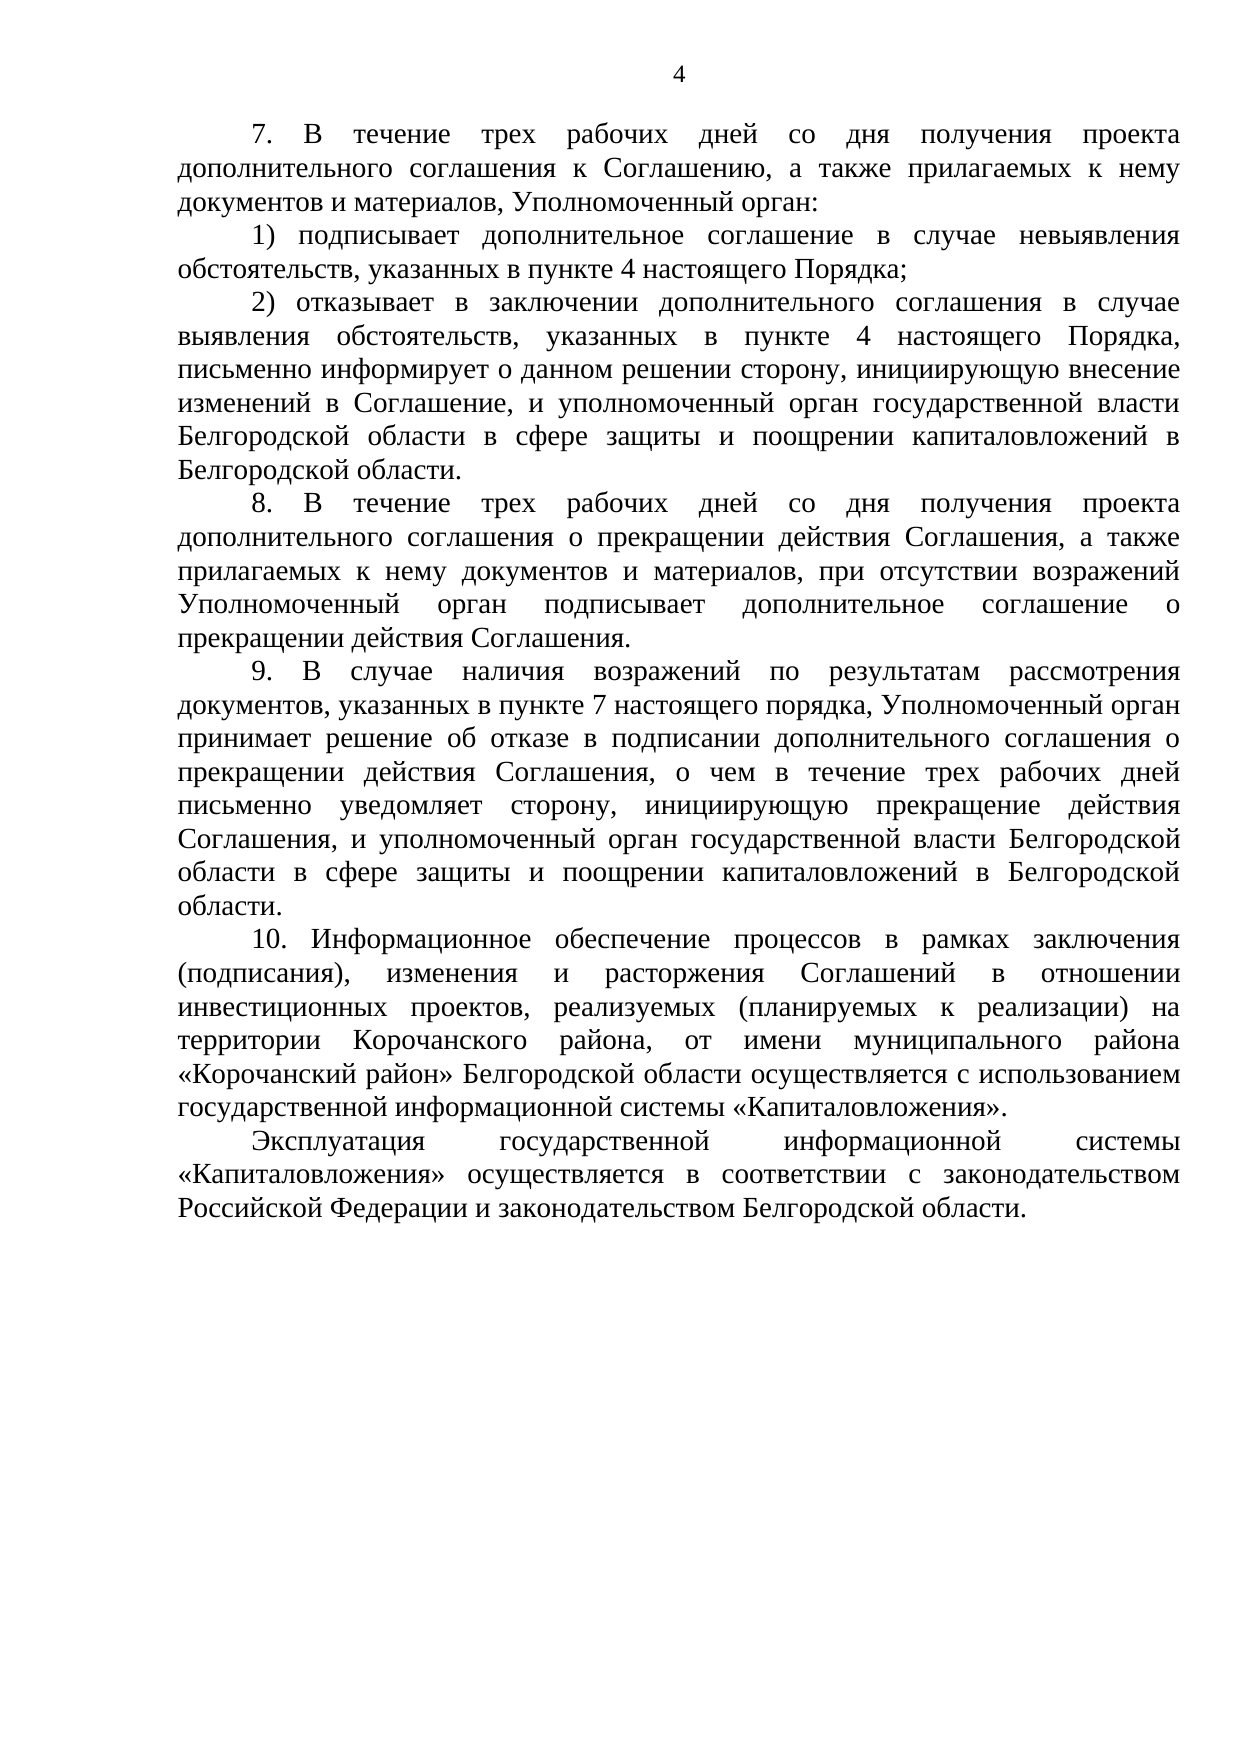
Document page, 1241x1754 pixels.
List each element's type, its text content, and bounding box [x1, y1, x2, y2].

text 1) подписывает дополнительное соглашение в случае невыявления обстоятельств, указанных в пункте 4 настоящего Порядка; [177, 217, 1181, 284]
text 7. В течение трех рабочих дней со дня получения проекта дополнительного соглашения к Соглашению, а также прилагаемых к нему документов и материалов, Уполномоченный орган: [177, 117, 1181, 217]
text 9. В случае наличия возражений по результатам рассмотрения документов, указанных в пункте 7 настоящего порядка, Уполномоченный орган принимает решение об отказе в подписании дополнительного соглашения о прекращении действия Соглашения, о чем в течение трех рабочих дней письменно уведомляет сторону, инициирующую прекращение действия Соглашения, и уполномоченный орган государственной власти Белгородской области в сфере защиты и поощрении капиталовложений в Белгородской области. [177, 653, 1181, 922]
text 8. В течение трех рабочих дней со дня получения проекта дополнительного соглашения о прекращении действия Соглашения, а также прилагаемых к нему документов и материалов, при отсутствии возражений Уполномоченный орган подписывает дополнительное соглашение о прекращении действия Соглашения. [177, 486, 1181, 653]
text 2) отказывает в заключении дополнительного соглашения в случае выявления обстоятельств, указанных в пункте 4 настоящего Порядка, письменно информирует о данном решении сторону, инициирующую внесение изменений в Соглашение, и уполномоченный орган государственной власти Белгородской области в сфере защиты и поощрении капиталовложений в Белгородской области. [177, 284, 1181, 486]
text 10. Информационное обеспечение процессов в рамках заключения (подписания), изменения и расторжения Соглашений в отношении инвестиционных проектов, реализуемых (планируемых к реализации) на территории Корочанского района, от имени муниципального района «Корочанский район» Белгородской области осуществляется с использованием государственной информационной системы «Капиталовложения». [177, 922, 1181, 1123]
text Эксплуатация государственной информационной системы «Капиталовложения» осуществляется в соответствии с законодательством Российской Федерации и законодательством Белгородской области. [177, 1123, 1181, 1223]
